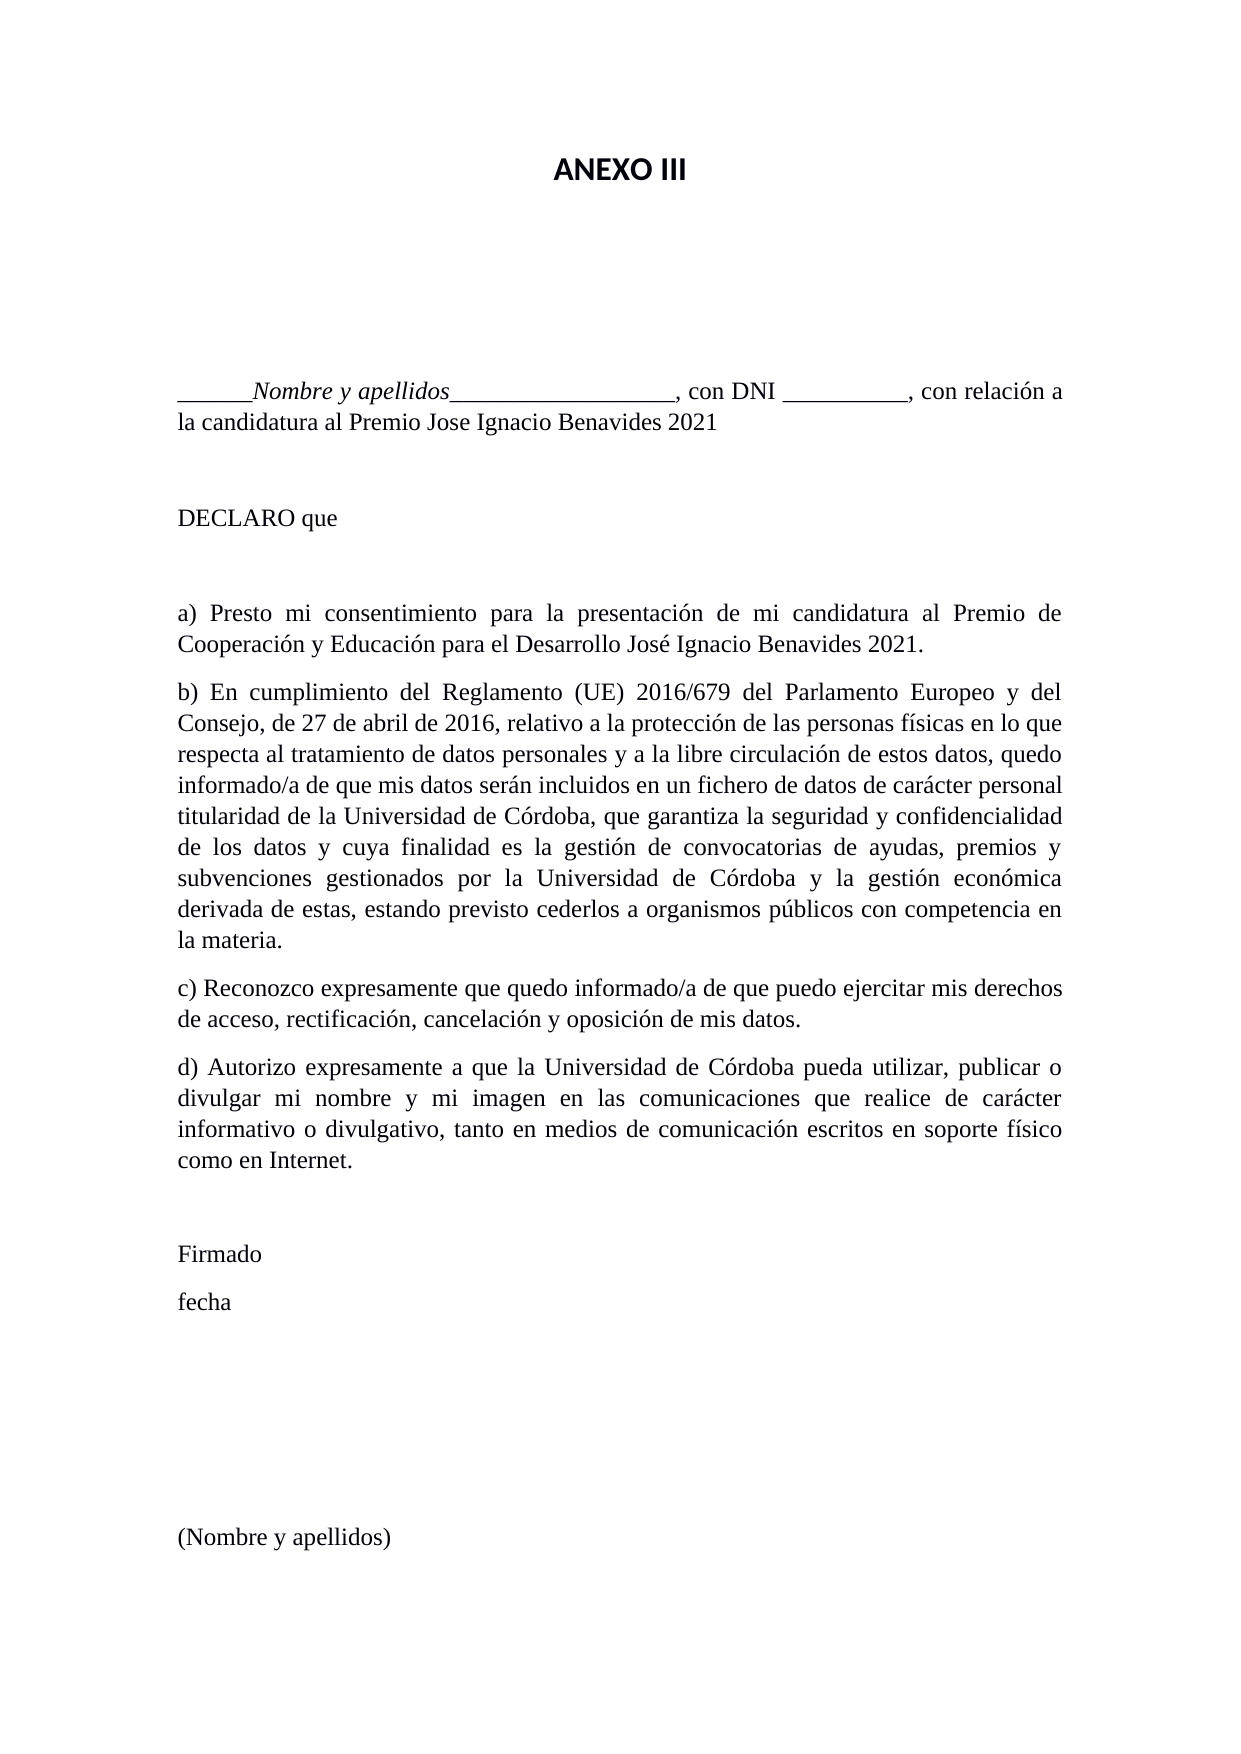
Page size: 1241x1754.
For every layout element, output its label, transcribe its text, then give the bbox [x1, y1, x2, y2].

text fecha [177, 1287, 1063, 1316]
text ______Nombre y apellidos__________________, con DNI __________, con relación a la candidatura al Premio Jose Ignacio Benavides 2021 [177, 376, 1063, 436]
text d) Autorizo expresamente a que la Universidad de Córdoba pueda utilizar, publicar o divulgar mi nombre y mi imagen en las comunicaciones que realice de carácter informativo o divulgativo, tanto en medios de comunicación escritos en soporte físico como en Internet. [177, 1052, 1063, 1174]
text a) Presto mi consentimiento para la presentación de mi candidatura al Premio de Cooperación y Educación para el Desarrollo José Ignacio Benavides 2021. [177, 598, 1063, 658]
text c) Reconozco expresamente que quedo informado/a de que puedo ejercitar mis derechos de acceso, rectificación, cancelación y oposición de mis datos. [177, 973, 1063, 1033]
text DECLARO que [177, 503, 1063, 532]
text (Nombre y apellidos) [177, 1522, 1063, 1551]
text b) En cumplimiento del Reglamento (UE) 2016/679 del Parlamento Europeo y del Consejo, de 27 de abril de 2016, relativo a la protección de las personas físicas en lo que respecta al tratamiento de datos personales y a la libre circulación de estos datos, quedo informado/a de que mis datos serán incluidos en un fichero de datos de carácter personal titularidad de la Universidad de Córdoba, que garantiza la seguridad y confidencialidad de los datos y cuya finalidad es la gestión de convocatorias de ayudas, premios y subvenciones gestionados por la Universidad de Córdoba y la gestión económica derivada de estas, estando previsto cederlos a organismos públicos con competencia en la materia. [177, 677, 1063, 954]
text ANEXO III [177, 148, 1063, 188]
text Firmado [177, 1239, 1063, 1268]
